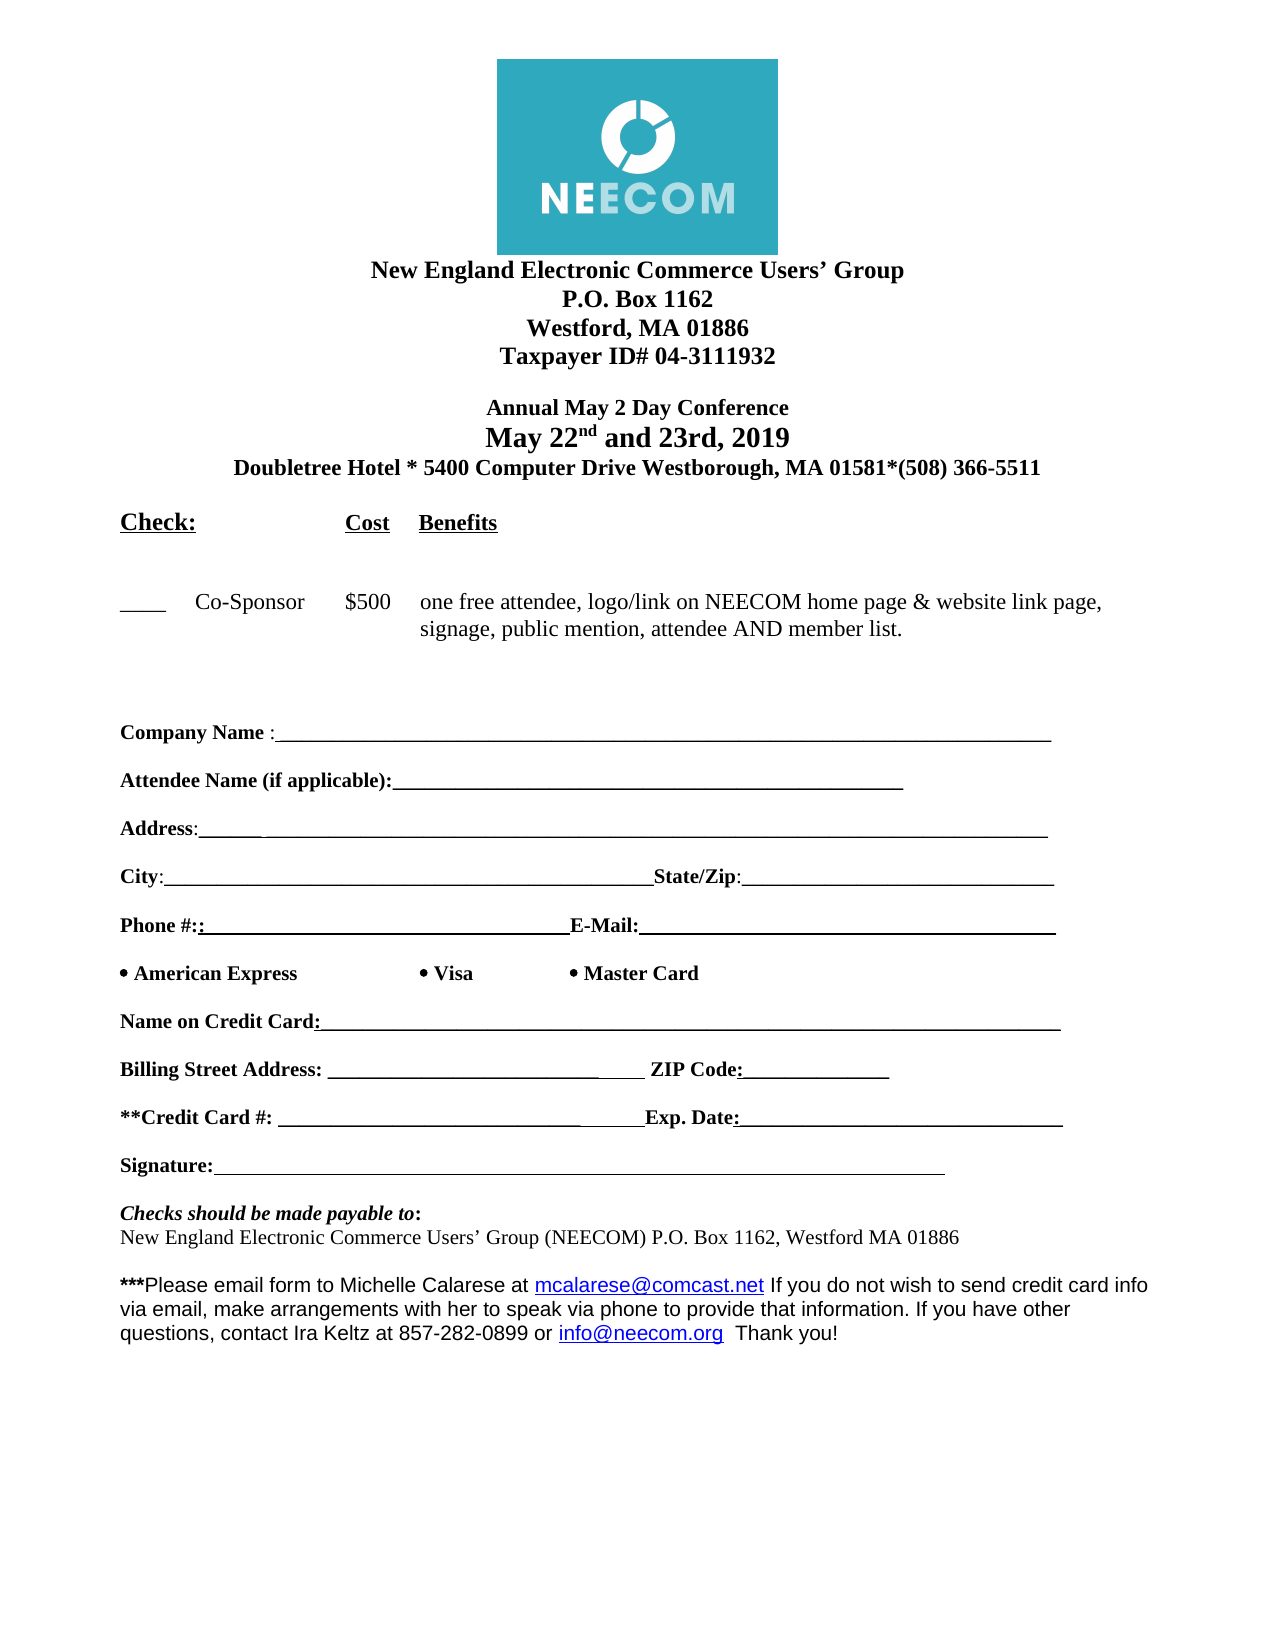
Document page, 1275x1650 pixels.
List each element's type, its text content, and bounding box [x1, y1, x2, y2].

text Electronic Commerce Users’ Group [120, 255, 1155, 284]
text American Express Visa Master Card [120, 961, 1155, 985]
text ***Please email form to Michelle Calarese at mcalarese@comcast.net If you do not wish to send credit card info via email, make arrangements with her to speak via phone to provide that information. If you have other questions, contact Ira Keltz at 857-282-0899 or info@neecom.org Thank you! [120, 1273, 1155, 1345]
text signage, public mention, attendee AND member list. [120, 614, 1155, 641]
text Check: Cost Benefits [120, 507, 1155, 536]
text Doubletree Hotel * 5400 Computer Drive Westborough, MA 01581*(508) 366-5511 [120, 454, 1155, 480]
text Address:______ ___________________________________________________________________________ [120, 816, 1155, 840]
text ____ Co-Sponsor $500 one free attendee, logo/link on NEECOM home page & website link page, [120, 588, 1155, 614]
text Signature: [120, 1153, 1155, 1177]
picture [497, 59, 778, 255]
text City:_______________________________________________State/Zip:______________________________ [120, 864, 1155, 888]
text Name on Credit Card:_______________________________________________________________________ [120, 1009, 1155, 1033]
text Phone #::___________________________________E-Mail:________________________________________ [120, 912, 1155, 937]
text New England Electronic Commerce Users’ Group () P.O. Box 1162, Westford MA 01886 [120, 1225, 1155, 1249]
text Checks should be made payable to: [120, 1201, 1155, 1225]
text Company Name : __________________________________________________________________________ [120, 720, 1155, 744]
text Annual May 2 Day Conference [120, 394, 1155, 421]
text Taxpayer ID# 04-3111932 [120, 341, 1155, 370]
text **Credit Card #: _____________________________ Exp. Date:_______________________________ [120, 1105, 1155, 1129]
text Attendee Name (if applicable):_________________________________________________ [120, 768, 1155, 792]
text May 22nd and 23rd, 2019 [120, 421, 1155, 454]
text Billing Street Address: __________________________ ZIP Code:______________ [120, 1057, 1155, 1081]
